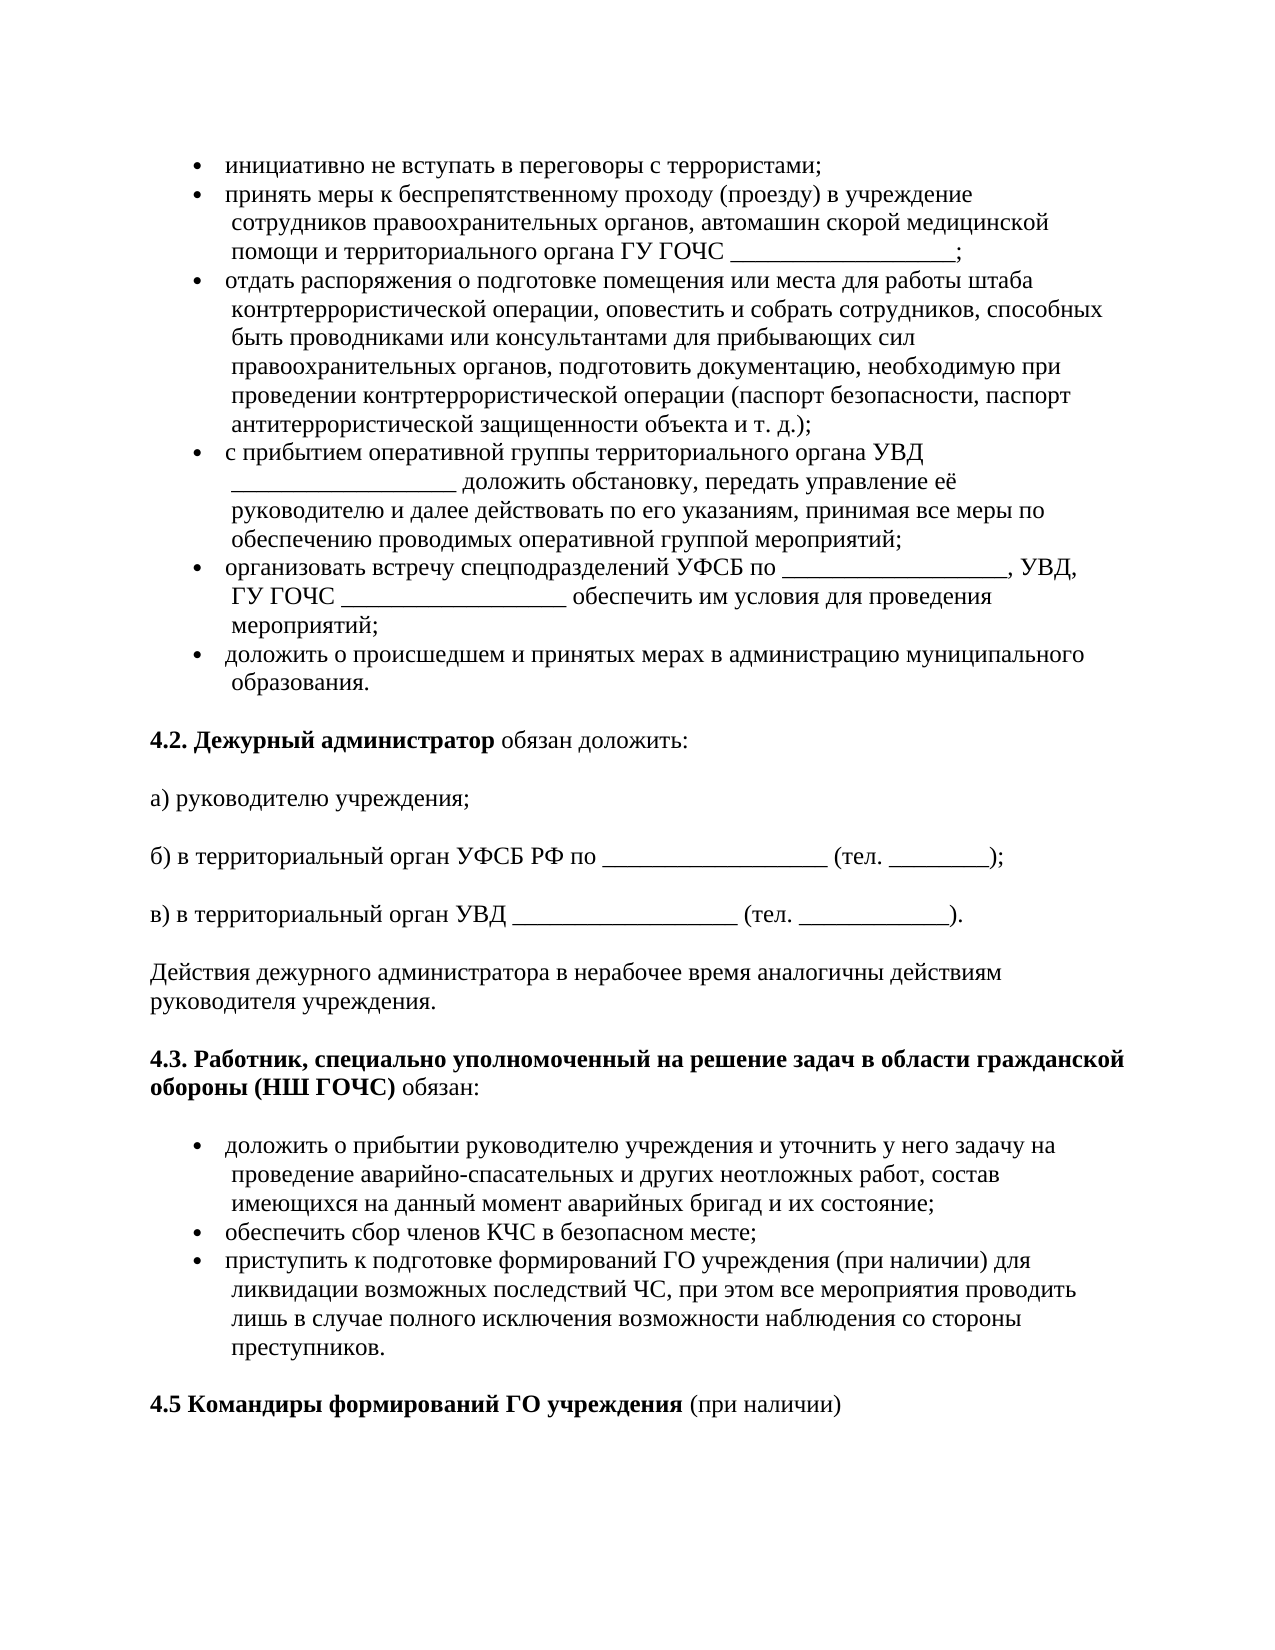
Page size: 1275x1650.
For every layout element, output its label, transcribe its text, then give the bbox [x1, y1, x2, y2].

list доложить о прибытии руководителю учреждения и уточнить у него задачу на проведение аварийно-спасательных и других неотложных работ, состав имеющихся на данный момент аварийных бригад и их состояние; [194, 1130, 1106, 1217]
list принять меры к беспрепятственному проходу (проезду) в учреждение сотрудников правоохранительных органов, автомашин скорой медицинской помощи и территориального органа ГУ ГОЧС __________________; [194, 179, 1106, 265]
list приступить к подготовке формирований ГО учреждения (при наличии) для ликвидации возможных последствий ЧС, при этом все мероприятия проводить лишь в случае полного исключения возможности наблюдения со стороны преступников. [194, 1245, 1106, 1360]
list обеспечить сбор членов КЧС в безопасном месте; [194, 1217, 1106, 1245]
list инициативно не вступать в переговоры с террористами; [194, 150, 1106, 179]
list организовать встречу спецподразделений УФСБ по __________________, УВД, ГУ ГОЧС __________________ обеспечить им условия для проведения мероприятий; [194, 552, 1106, 639]
text б) в территориальный орган УФСБ РФ по __________________ (тел. ________); [150, 841, 1125, 870]
text Действия дежурного администратора в нерабочее время аналогичны действиям руководителя учреждения. [150, 957, 1125, 1014]
text а) руководителю учреждения; [150, 783, 1125, 812]
list доложить о происшедшем и принятых мерах в администрацию муниципального образования. [194, 639, 1106, 696]
text 4.3. Работник, специально уполномоченный на решение задач в области гражданской обороны (НШ ГОЧС) обязан: [150, 1044, 1125, 1101]
list с прибытием оперативной группы территориального органа УВД __________________ доложить обстановку, передать управление её руководителю и далее действовать по его указаниям, принимая все меры по обеспечению проводимых оперативной группой мероприятий; [194, 437, 1106, 552]
text 4.5 Командиры формирований ГО учреждения (при наличии) [150, 1389, 1125, 1418]
list отдать распоряжения о подготовке помещения или места для работы штаба контртеррористической операции, оповестить и собрать сотрудников, способных быть проводниками или консультантами для прибывающих сил правоохранительных органов, подготовить документацию, необходимую при проведении контртеррористической операции (паспорт безопасности, паспорт антитеррористической защищенности объекта и т. д.); [194, 265, 1106, 437]
text в) в территориальный орган УВД __________________ (тел. ____________). [150, 899, 1125, 928]
text 4.2. Дежурный администратор обязан доложить: [150, 725, 1125, 754]
